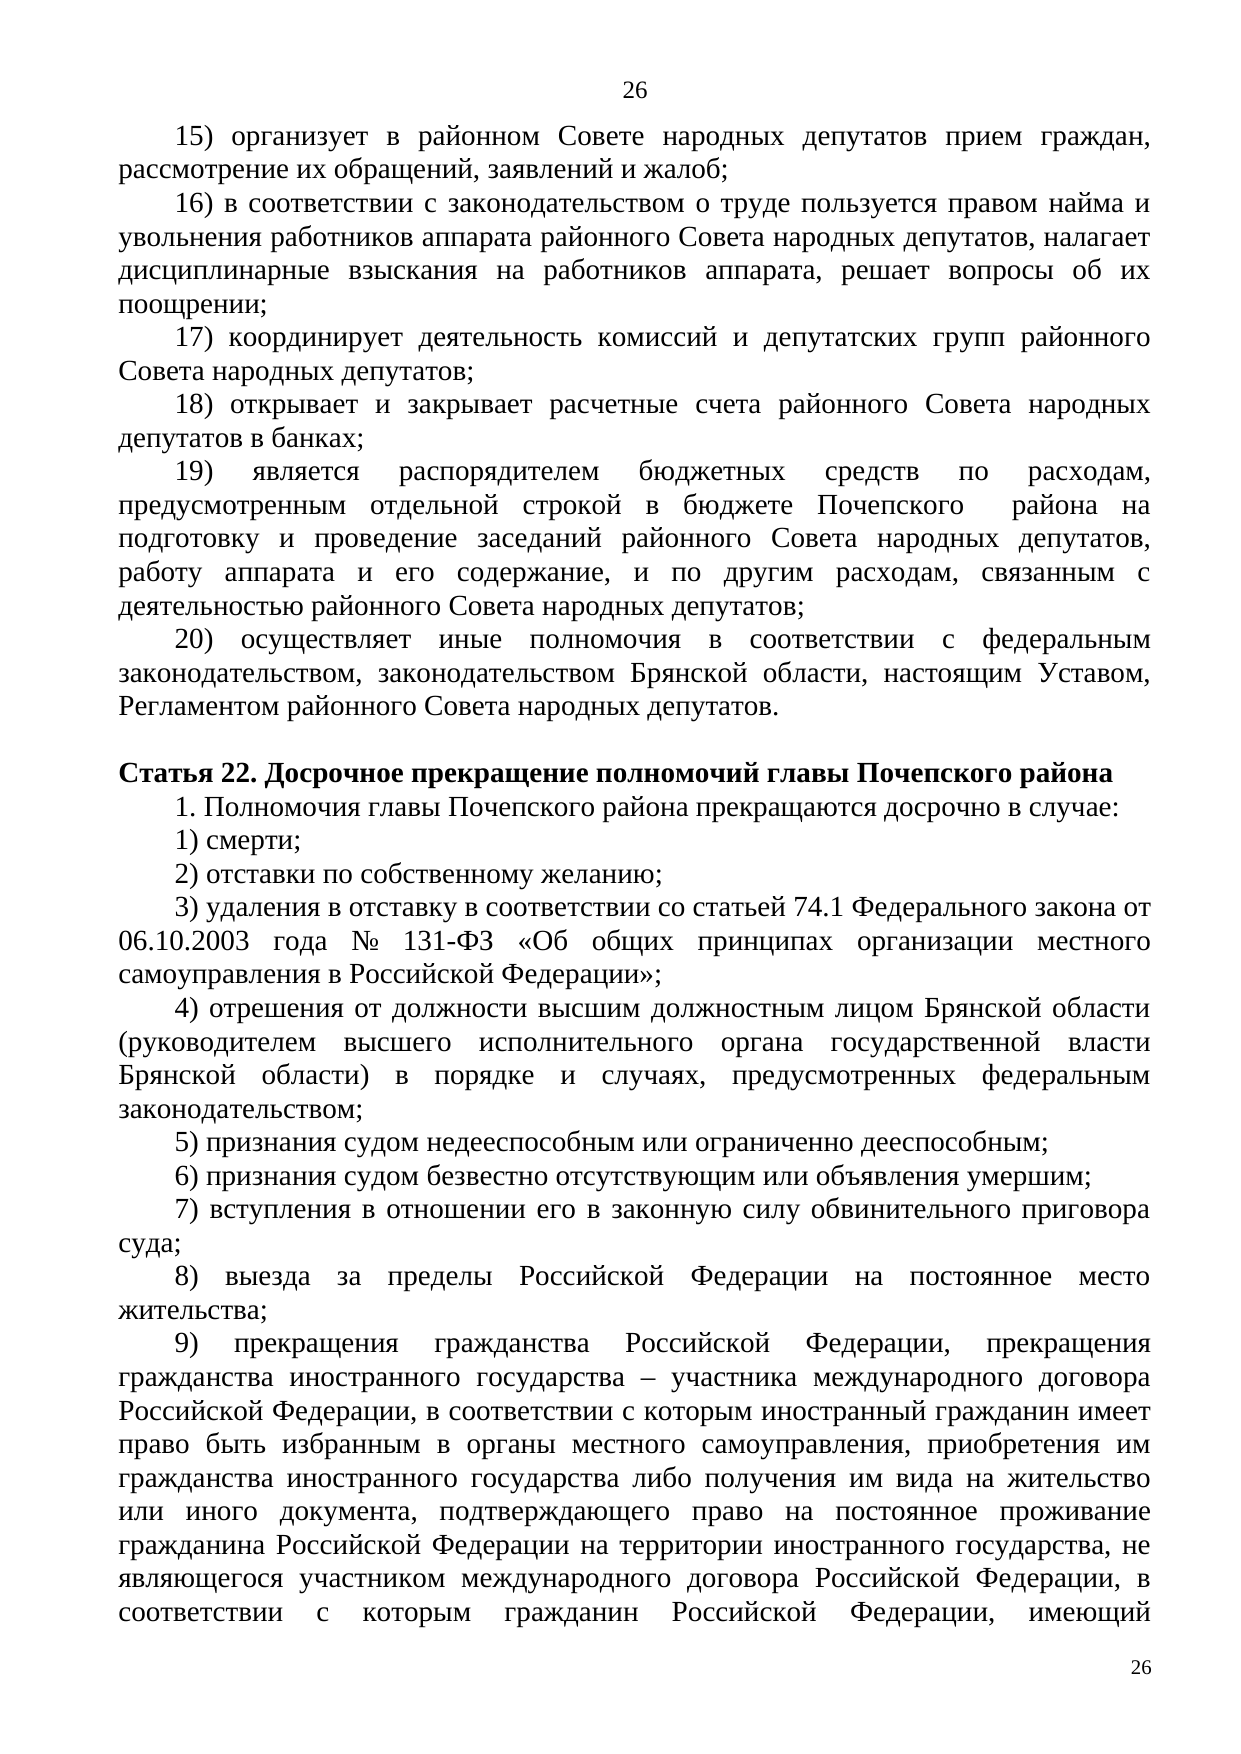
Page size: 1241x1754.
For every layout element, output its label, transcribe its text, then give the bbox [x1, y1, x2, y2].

text 17) координирует деятельность комиссий и депутатских групп районного Совета народных депутатов; [118, 319, 1152, 386]
text 4) отрешения от должности высшим должностным лицом Брянской области (руководителем высшего исполнительного органа государственной власти Брянской области) в порядке и случаях, предусмотренных федеральным законодательством; [118, 990, 1152, 1124]
text 5) признания судом недееспособным или ограниченно дееспособным; [118, 1124, 1152, 1158]
text 16) в соответствии с законодательством о труде пользуется правом найма и увольнения работников аппарата районного Совета народных депутатов, налагает дисциплинарные взыскания на работников аппарата, решает вопросы об их поощрении; [118, 185, 1152, 319]
text 7) вступления в отношении его в законную силу обвинительного приговора суда; [118, 1191, 1152, 1258]
text 20) осуществляет иные полномочия в соответствии с федеральным законодательством, законодательством Брянской области, настоящим Уставом, Регламентом районного Совета народных депутатов. [118, 621, 1152, 722]
text 19) является распорядителем бюджетных средств по расходам, предусмотренным отдельной строкой в бюджете Почепского района на подготовку и проведение заседаний районного Совета народных депутатов, работу аппарата и его содержание, и по другим расходам, связанным с деятельностью районного Совета народных депутатов; [118, 453, 1152, 621]
text 3) удаления в отставку в соответствии со статьей 74.1 Федерального закона от 06.10.2003 года № 131-ФЗ «Об общих принципах организации местного самоуправления в Российской Федерации»; [118, 889, 1152, 990]
text 1) смерти; [118, 822, 1152, 856]
text 2) отставки по собственному желанию; [118, 856, 1152, 889]
text Статья 22. Досрочное прекращение полномочий главы Почепского района [118, 755, 1152, 789]
text 15) организует в районном Совете народных депутатов прием граждан, рассмотрение их обращений, заявлений и жалоб; [118, 118, 1152, 185]
text 8) выезда за пределы Российской Федерации на постоянное место жительства; [118, 1258, 1152, 1326]
text 6) признания судом безвестно отсутствующим или объявления умершим; [118, 1158, 1152, 1191]
text 18) открывает и закрывает расчетные счета районного Совета народных депутатов в банках; [118, 386, 1152, 453]
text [118, 1326, 1152, 1627]
text 1. Полномочия главы Почепского района прекращаются досрочно в случае: [118, 789, 1152, 822]
